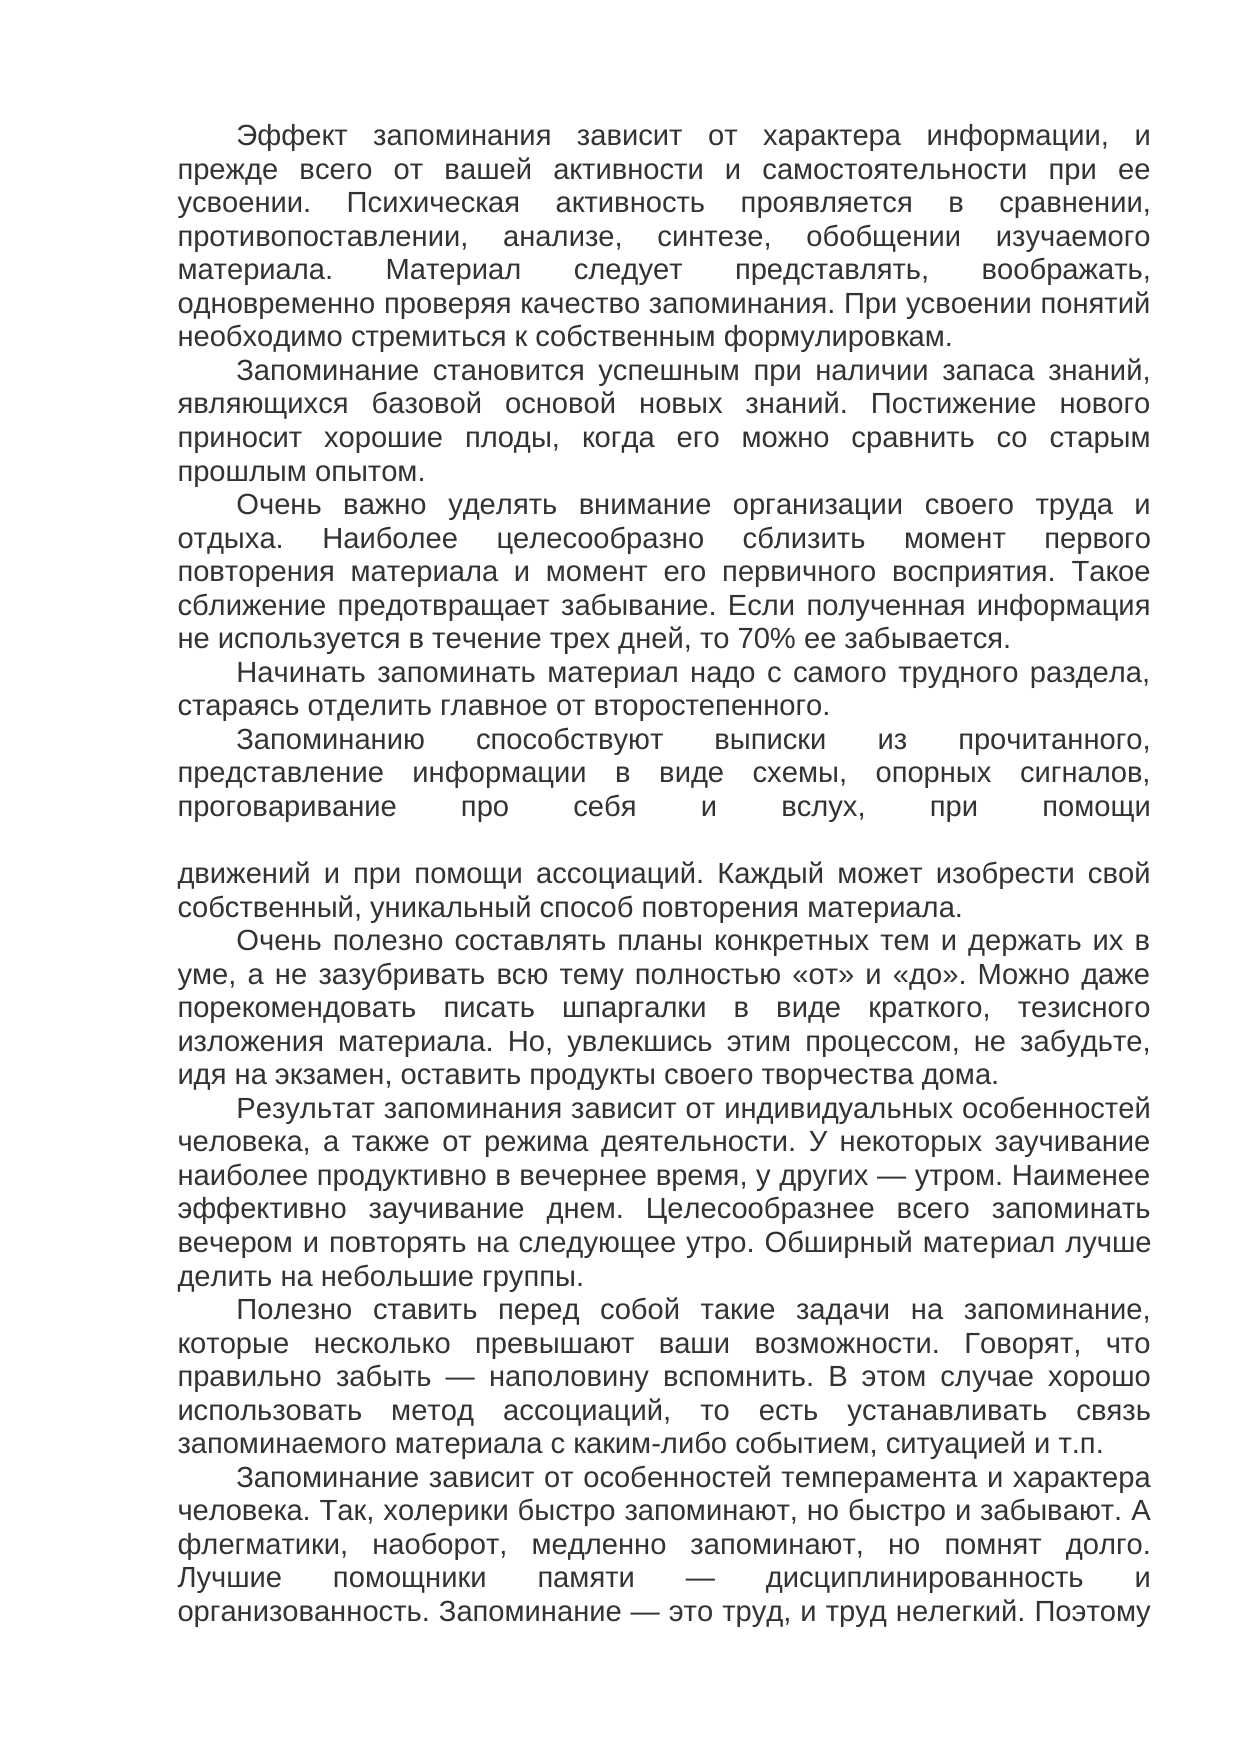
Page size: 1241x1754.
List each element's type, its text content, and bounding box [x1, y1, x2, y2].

text Начинать запоминать материал надо с самого трудного раздела, стараясь отделить главное от второстепенного. [177, 655, 1152, 722]
text Запоминанию способствуют выписки из прочитанного, представление информации в виде схемы, опорных сигналов, проговаривание про себя и вслух, при помощи движений и при помощи ассоциаций. Каждый может изобрести свой собственный, уникальный способ повторения материала. [177, 722, 1152, 923]
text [177, 1460, 1152, 1627]
text Полезно ставить перед собой такие задачи на запоминание, которые несколько превышают ваши возможности. Говорят, что правильно забыть — наполовину вспомнить. В этом случае хорошо использовать метод ассоциаций, то есть устанавливать связь запоминаемого материала с каким-либо событием, ситуацией и т.п. [177, 1292, 1152, 1460]
text Запоминание становится успешным при наличии запаса знаний, являющихся базовой основой новых знаний. Постижение нового приносит хорошие плоды, когда его можно сравнить со старым прошлым опытом. [177, 353, 1152, 487]
text Результат запоминания зависит от индивидуальных особенностей человека, а также от режима деятельности. У некоторых заучивание наиболее продуктивно в вечернее время, у других — утром. Наименее эффективно заучивание днем. Целесообразнее всего запоминать вечером и повторять на следующее утро. Обширный материал лучше делить на небольшие группы. [177, 1091, 1152, 1292]
text Очень полезно составлять планы конкретных тем и держать их в уме, а не зазубривать всю тему полностью «от» и «до». Можно даже порекомендовать писать шпаргалки в виде краткого, тезисного изложения материала. Но, увлекшись этим процессом, не забудьте, идя на экзамен, оставить продукты своего творчества дома. [177, 923, 1152, 1091]
text Эффект запоминания зависит от характера информации, и прежде всего от вашей активности и самостоятельности при ее усвоении. Психическая активность проявляется в сравнении, противопоставлении, анализе, синтезе, обобщении изучаемого материала. Материал следует представлять, воображать, одновременно проверяя качество запоминания. При усвоении понятий необходимо стремиться к собственным формулировкам. [177, 118, 1152, 353]
text Очень важно уделять внимание организации своего труда и отдыха. Наиболее целесообразно сблизить момент первого повторения материала и момент его первичного восприятия. Такое сближение предотвращает забывание. Если полученная информация не используется в течение трех дней, то 70% ее забывается. [177, 487, 1152, 655]
